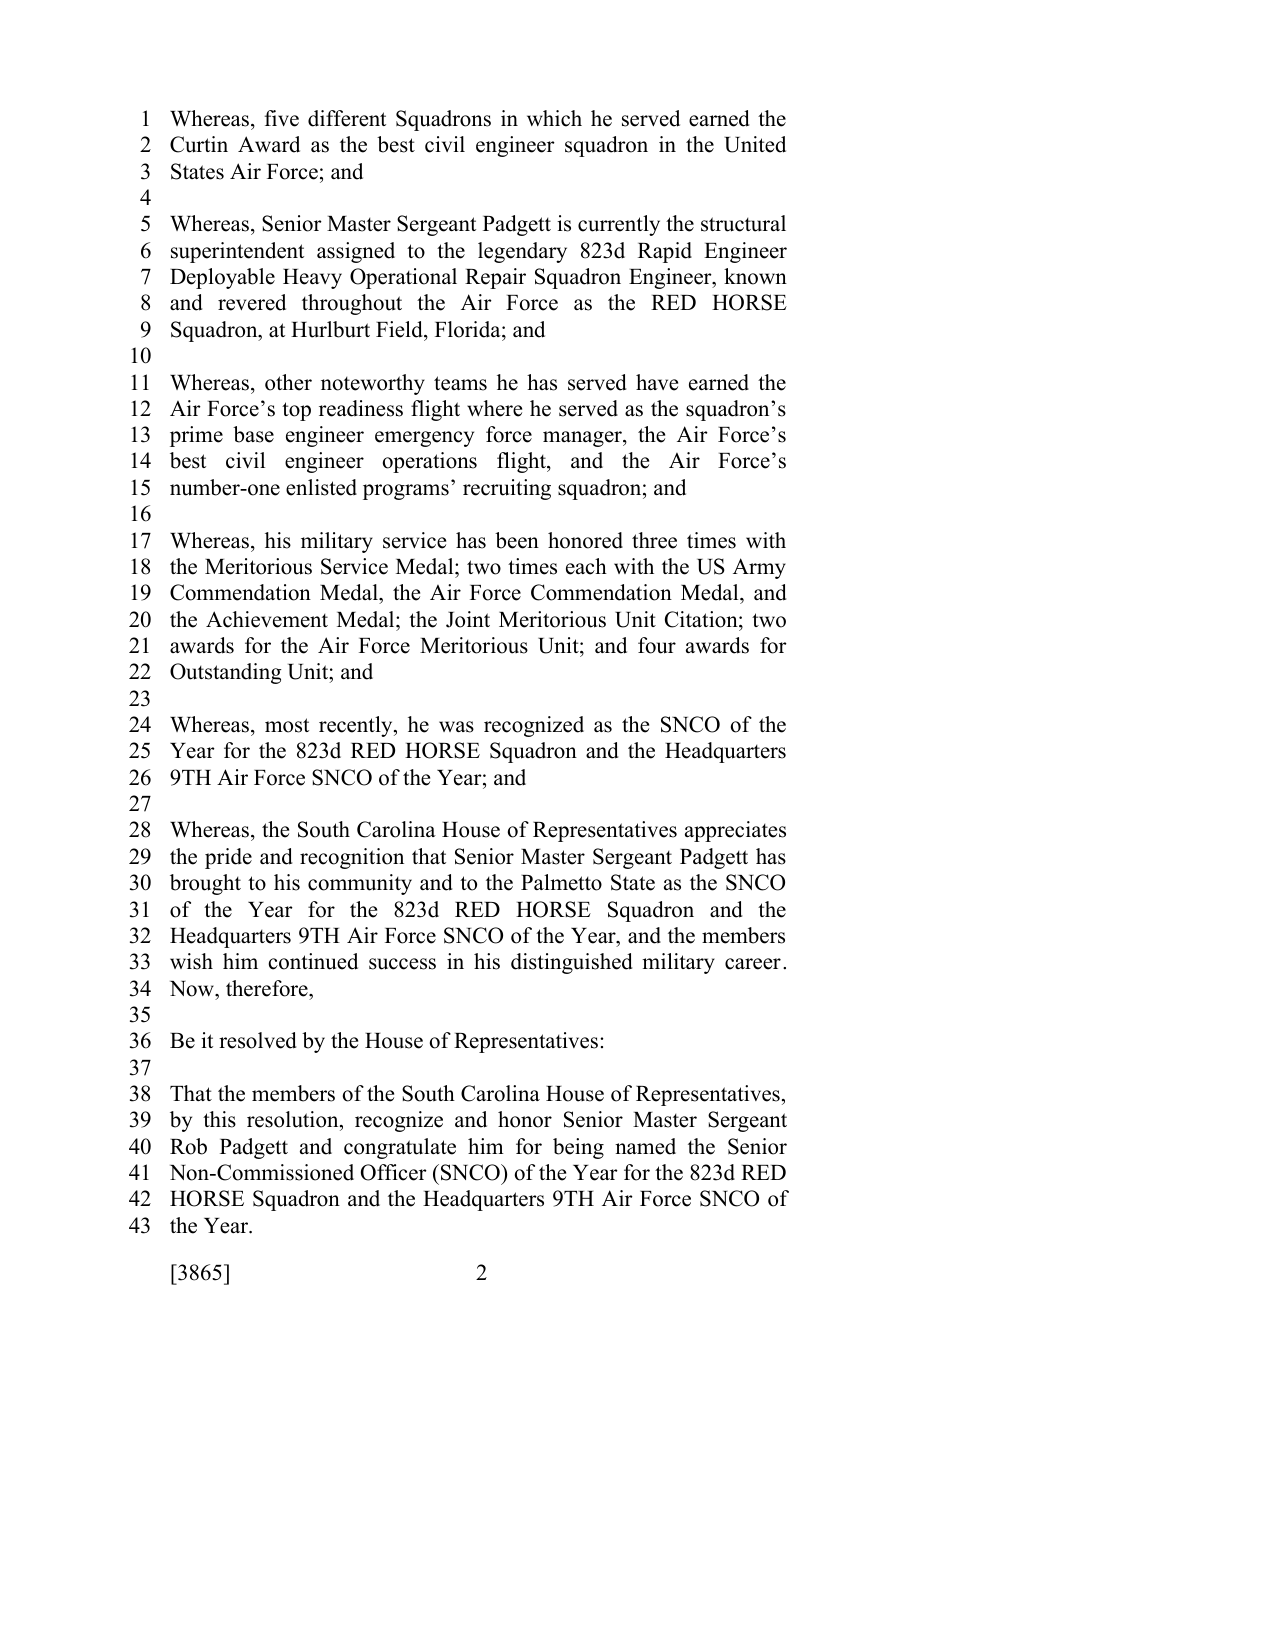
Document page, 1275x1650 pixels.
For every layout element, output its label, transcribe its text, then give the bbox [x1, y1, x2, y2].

text Whereas, five different Squadrons in which he served earned the Curtin Award as the best civil engineer squadron in the United States Air Force; and [169, 105, 787, 184]
text Whereas, most recently, he was recognized as the SNCO of the Year for the 823d RED HORSE Squadron and the Headquarters 9TH Air Force SNCO of the Year; and [169, 711, 787, 790]
text Whereas, other noteworthy teams he has served have earned the Air Force’s top readiness flight where he served as the squadron’s prime base engineer emergency force manager, the Air Force’s best civil engineer operations flight, and the Air Force’s number-one enlisted programs’ recruiting squadron; and [169, 368, 787, 500]
text Whereas, the South Carolina House of Representatives appreciates the pride and recognition that Senior Master Sergeant Padgett has brought to his community and to the Palmetto State as the SNCO of the Year for the 823d RED HORSE Squadron and the Headquarters 9TH Air Force SNCO of the Year, and the members wish him continued success in his distinguished military career. Now, therefore, [169, 817, 787, 1001]
text Whereas, his military service has been honored three times with the Meritorious Service Medal; two times each with the US Army Commendation Medal, the Air Force Commendation Medal, and the Achievement Medal; the Joint Meritorious Unit Citation; two awards for the Air Force Meritorious Unit; and four awards for Outstanding Unit; and [169, 527, 787, 685]
text Be it resolved by the House of Representatives: [169, 1027, 787, 1054]
text Whereas, Senior Master Sergeant Padgett is currently the structural superintendent assigned to the legendary 823d Rapid Engineer Deployable Heavy Operational Repair Squadron Engineer, known and revered throughout the Air Force as the RED HORSE Squadron, at Hurlburt Field, Florida; and [169, 210, 787, 342]
text That the members of the South Carolina House of Representatives, by this resolution, recognize and honor Senior Master Sergeant Rob Padgett and congratulate him for being named the Senior Non-Commissioned Officer (SNCO) of the Year for the 823d RED HORSE Squadron and the Headquarters 9TH Air Force SNCO of the Year. [169, 1080, 787, 1238]
